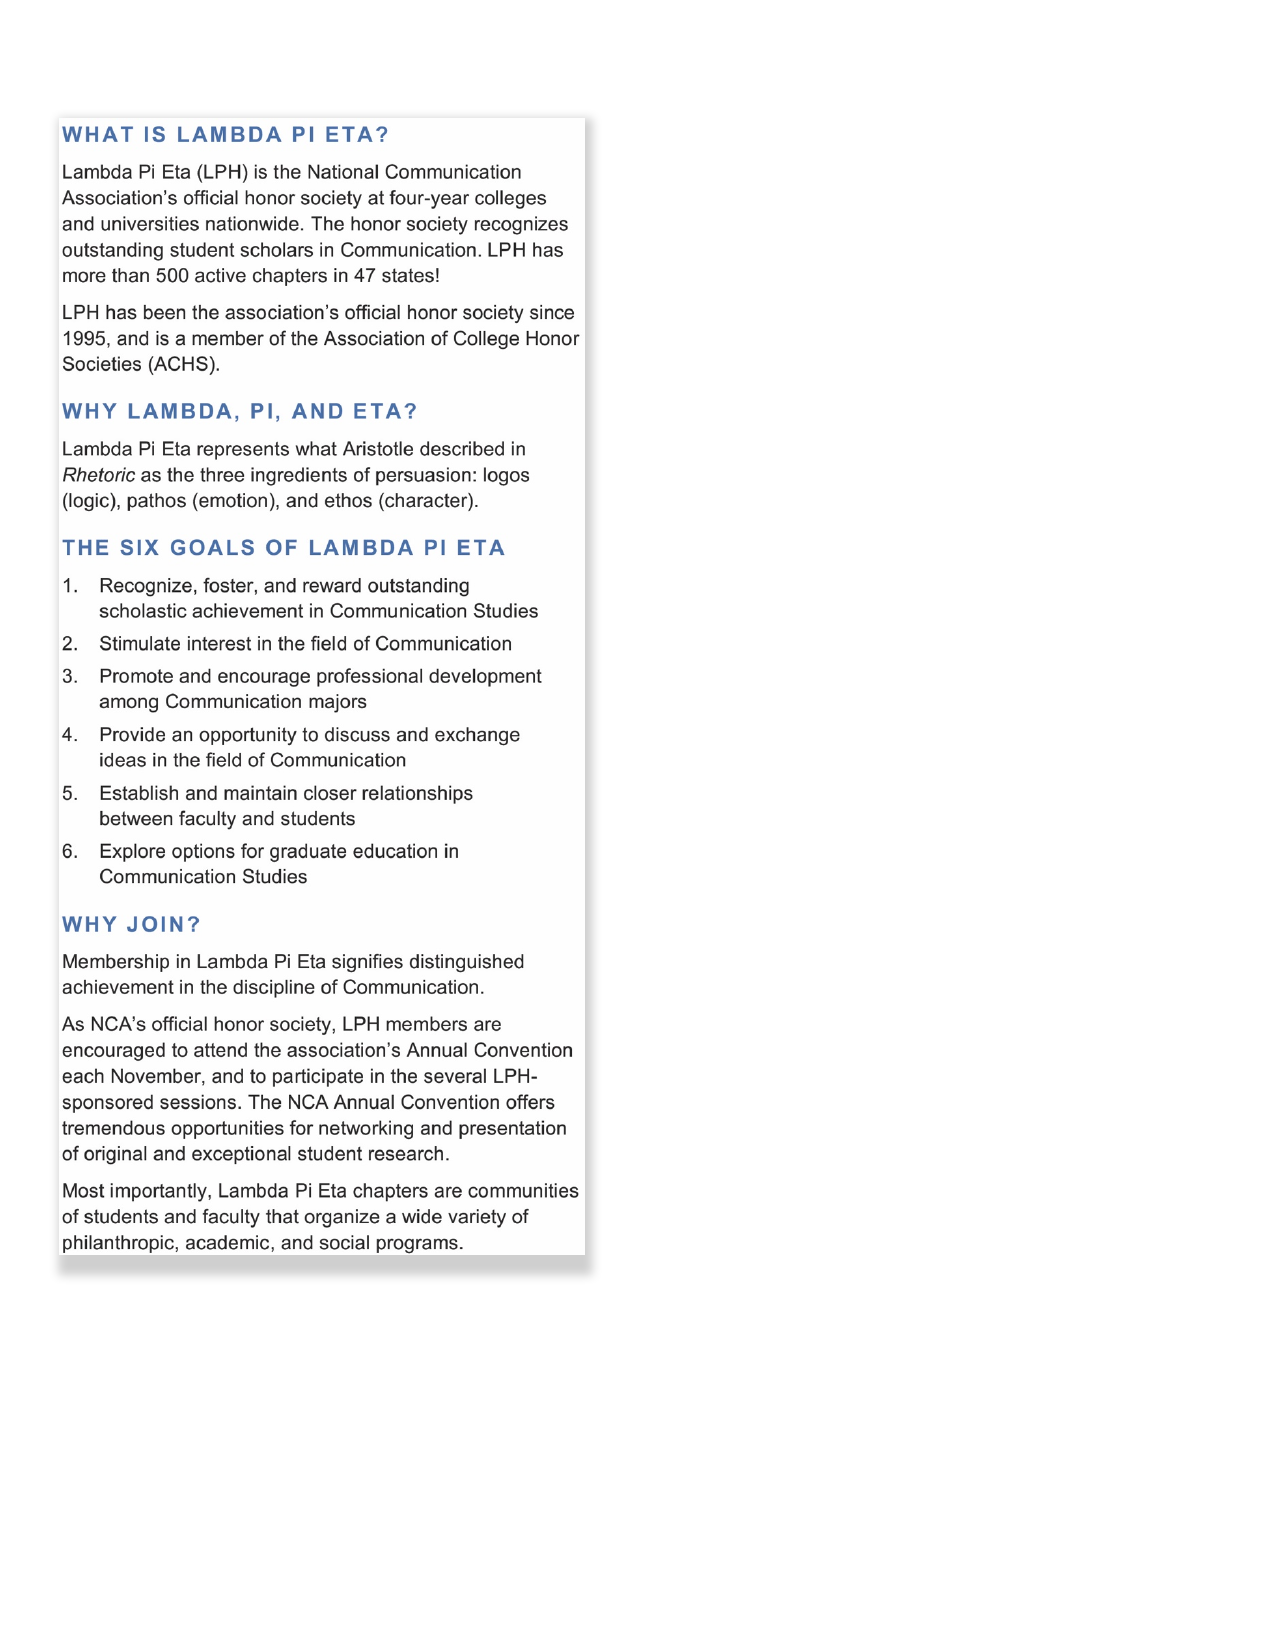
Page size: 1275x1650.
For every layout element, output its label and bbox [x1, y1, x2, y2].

picture [59, 118, 585, 1255]
